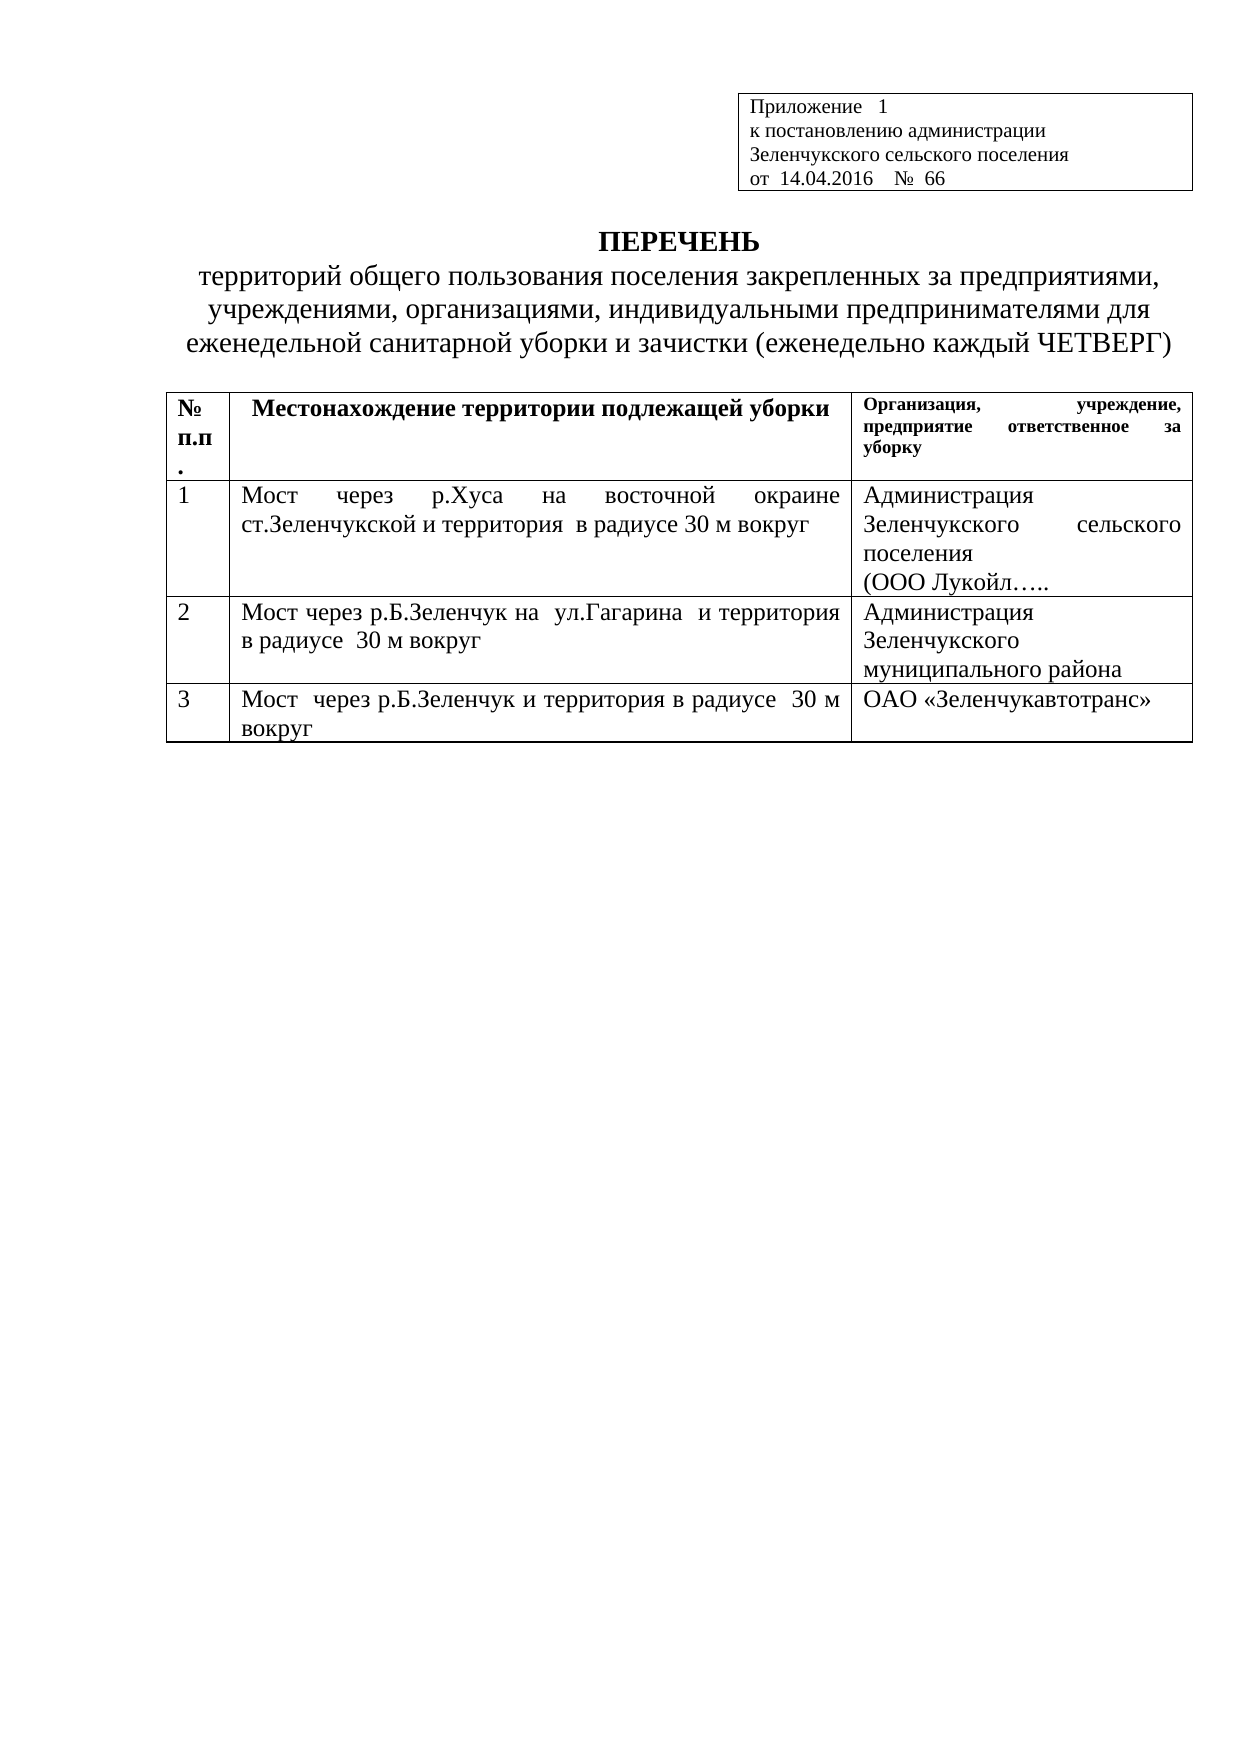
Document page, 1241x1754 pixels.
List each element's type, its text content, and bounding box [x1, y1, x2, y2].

table_cell Мост через р.Б.Зеленчук на ул.Гагарина и территория в радиусе 30 м вокруг [230, 597, 851, 683]
table_cell Мост через р.Хуса на восточной окраине ст.Зеленчукской и территория в радиусе 30 м вокруг [230, 481, 851, 596]
table_cell 3 [167, 684, 229, 741]
text ПЕРЕЧЕНЬ [177, 224, 1181, 258]
table_header Местонахождение территории подлежащей уборки [230, 393, 851, 479]
table_cell 2 [167, 597, 229, 683]
text территорий общего пользования поселения закрепленных за предприятиями, учреждениями, организациями, индивидуальными предпринимателями для еженедельной санитарной уборки и зачистки (еженедельно каждый ЧЕТВЕРГ) [177, 258, 1181, 359]
table_cell Администрация Зеленчукского муниципального района [852, 597, 1192, 683]
table_header Приложение 1 к постановлению администрации Зеленчукского сельского поселения от 14.04.2016 № 66 [739, 94, 1192, 190]
table_cell Администрация Зеленчукского сельского поселения (ООО Лукойл….. [852, 481, 1192, 596]
table_header № п.п. [167, 393, 229, 479]
table_cell Мост через р.Б.Зеленчук и территория в радиусе 30 м вокруг [230, 684, 851, 741]
table_cell ОАО «Зеленчукавтотранс» [852, 684, 1192, 741]
table_cell 1 [167, 481, 229, 596]
table_header Организация, учреждение, предприятие ответственное за уборку [852, 393, 1192, 479]
